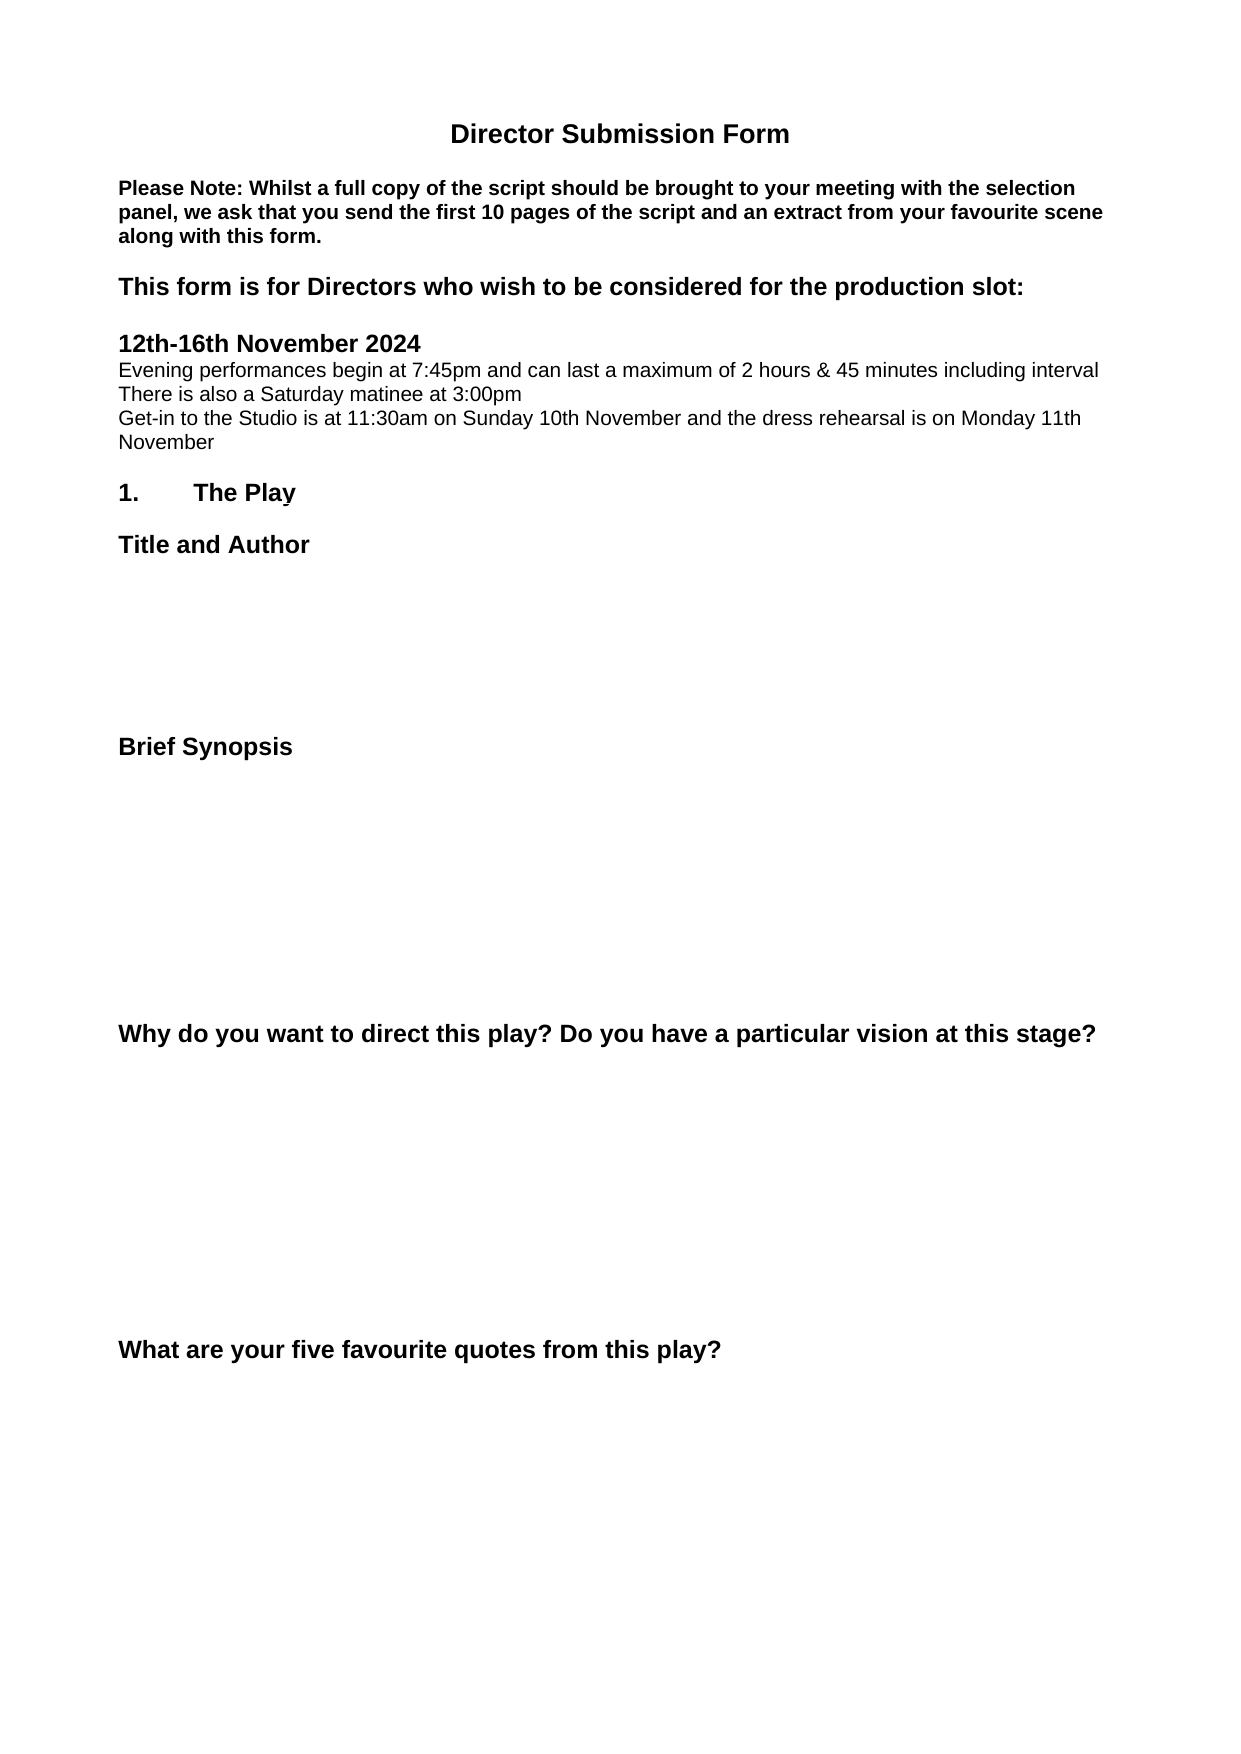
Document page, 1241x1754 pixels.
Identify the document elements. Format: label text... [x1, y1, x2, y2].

text Please Note: Whilst a full copy of the script should be brought to your meeting with the selection panel, we ask that you send the first 10 pages of the script and an extract from your favourite scene along with this form. [118, 176, 1122, 248]
text 1. The Play [118, 478, 1122, 506]
text Why do you want to direct this play? Do you have a particular vision at this stage? [118, 1019, 1122, 1048]
text Director Submission Form [118, 118, 1122, 149]
text There is also a Saturday matinee at 3:00pm [118, 382, 1122, 406]
text Evening performances begin at 7:45pm and can last a maximum of 2 hours & 45 minutes including interval [118, 358, 1122, 382]
text This form is for Directors who wish to be considered for the production slot: [118, 272, 1122, 300]
text Brief Synopsis [118, 732, 1122, 760]
text Get-in to the Studio is at 11:30am on Sunday 10th November and the dress rehearsal is on Monday 11th November [118, 406, 1122, 454]
text Title and Author [118, 530, 1122, 559]
text 12th-16th November 2024 [118, 329, 1122, 358]
text What are your five favourite quotes from this play? [118, 1335, 1122, 1364]
